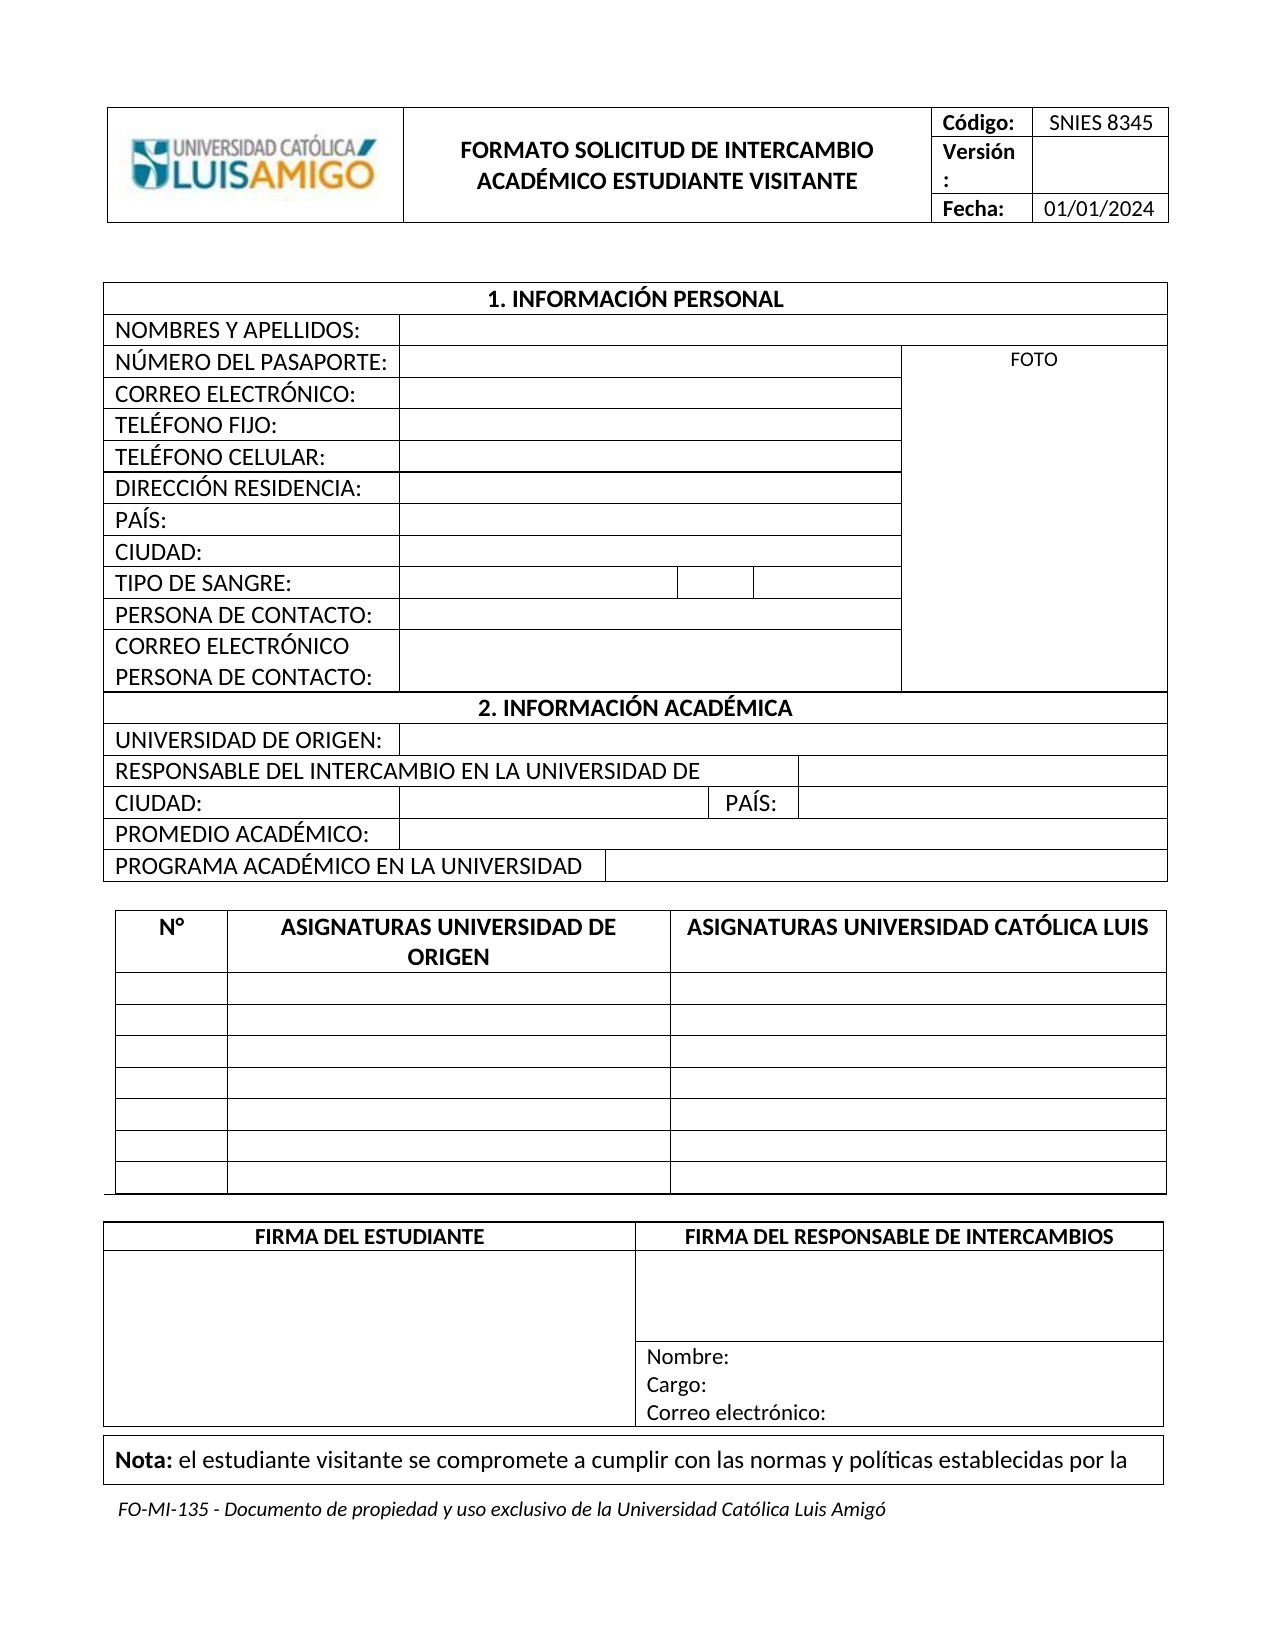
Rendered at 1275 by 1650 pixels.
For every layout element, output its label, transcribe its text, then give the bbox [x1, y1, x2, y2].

table_cell [799, 787, 1167, 818]
table_cell DIRECCIÓN RESIDENCIA: [104, 473, 399, 503]
table_cell PAÍS: [104, 504, 399, 534]
table_cell NÚMERO DEL PASAPORTE: [104, 346, 399, 377]
table_cell CIUDAD: [104, 787, 399, 818]
table_cell TELÉFONO CELULAR: [104, 441, 399, 471]
table_cell [104, 1251, 635, 1426]
table_header FIRMA DEL RESPONSABLE DE INTERCAMBIOS [636, 1223, 1163, 1250]
table_header 1. INFORMACIÓN PERSONAL [104, 283, 1167, 314]
table_cell [636, 1251, 1163, 1341]
table_cell CIUDAD: [104, 536, 399, 566]
table_cell RESPONSABLE DEL INTERCAMBIO EN LA UNIVERSIDAD DE [104, 756, 798, 786]
table_cell FOTO [902, 346, 1167, 691]
table_cell [400, 819, 1167, 849]
table_cell [400, 787, 708, 818]
table_cell [799, 756, 1167, 786]
table_cell [400, 536, 901, 566]
table_cell PERSONA DE CONTACTO: [104, 599, 399, 629]
table_cell CORREO ELECTRÓNICO: [104, 378, 399, 408]
table_cell [400, 346, 901, 377]
table_cell TIPO DE SANGRE: [104, 567, 399, 598]
table_cell [104, 882, 1167, 1194]
table_cell PAÍS: [709, 787, 798, 818]
table_cell [400, 567, 677, 598]
table_header FIRMA DEL ESTUDIANTE [104, 1223, 635, 1250]
table_cell [400, 378, 901, 408]
table_cell [400, 630, 901, 691]
table_cell NOMBRES Y APELLIDOS: [104, 315, 399, 345]
table_cell [400, 409, 901, 440]
table_header Nota: el estudiante visitante se compromete a cumplir con las normas y políticas establecidas por la Universidad Católica Luis Amigó. [104, 1436, 1163, 1484]
table_cell Nombre: Cargo: Correo electrónico: [636, 1342, 1163, 1426]
table_cell [400, 315, 1167, 345]
table_cell [678, 567, 753, 598]
table_cell [400, 724, 1167, 754]
table_cell PROMEDIO ACADÉMICO: [104, 819, 399, 849]
table_cell [400, 441, 901, 471]
table_cell CORREO ELECTRÓNICO PERSONA DE CONTACTO: [104, 630, 399, 691]
table_cell [400, 504, 901, 534]
table_cell [400, 473, 901, 503]
table_cell UNIVERSIDAD DE ORIGEN: [104, 724, 399, 754]
table_cell [754, 567, 901, 598]
picture [118, 129, 392, 201]
table_cell TELÉFONO FIJO: [104, 409, 399, 440]
table_cell 2. INFORMACIÓN ACADÉMICA [104, 693, 1167, 723]
table_cell PROGRAMA ACADÉMICO EN LA UNIVERSIDAD [104, 850, 605, 881]
table_cell [606, 850, 1167, 881]
table_cell [400, 599, 901, 629]
